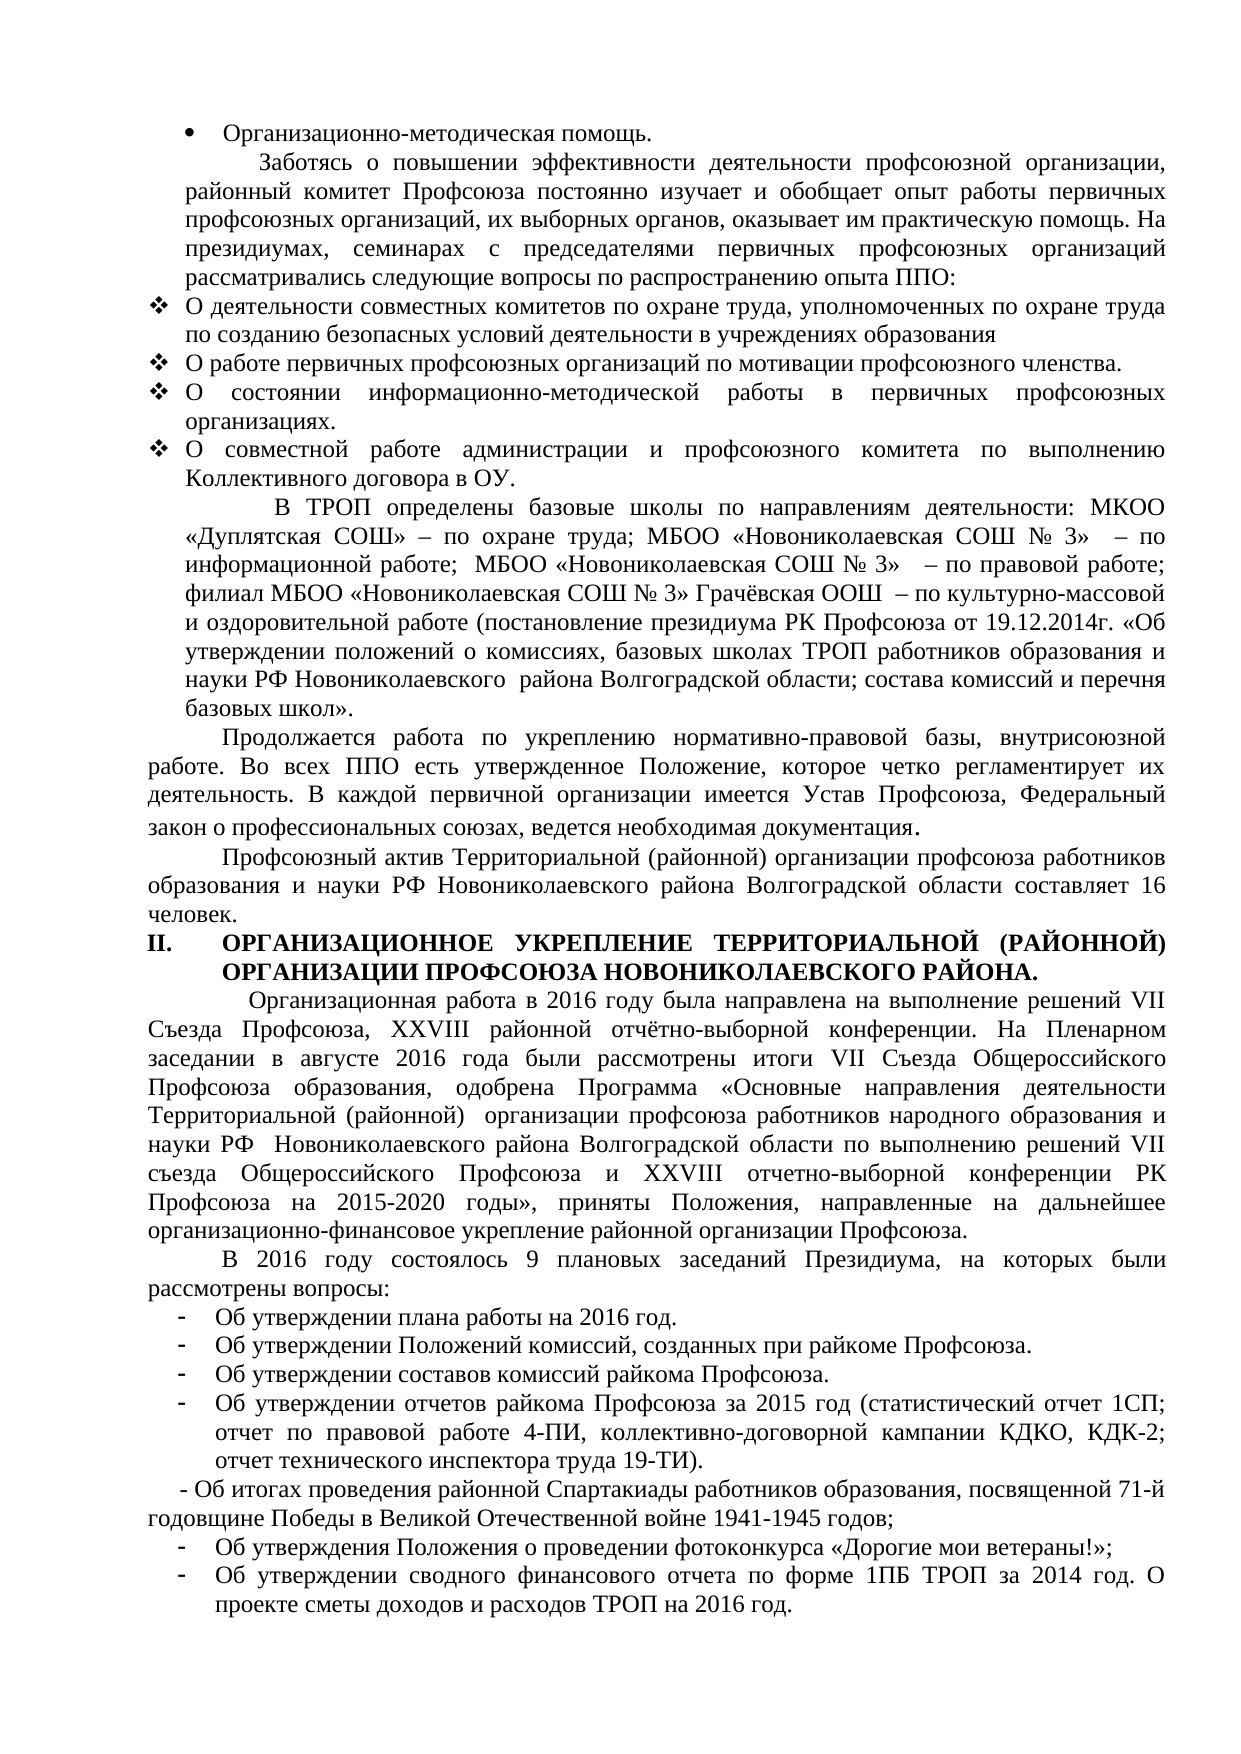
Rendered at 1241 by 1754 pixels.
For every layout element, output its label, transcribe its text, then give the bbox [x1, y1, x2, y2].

list Об утверждении Положений комиссий, созданных при райкоме Профсоюза. [177, 1331, 1167, 1359]
list О работе первичных профсоюзных организаций по мотивации профсоюзного членства. [148, 348, 1167, 377]
list О состоянии информационно-методической работы в первичных профсоюзных организациях. [148, 377, 1167, 434]
text В 2016 году состоялось 9 плановых заседаний Президиума, на которых были рассмотрены вопросы: [148, 1244, 1167, 1302]
text Организационная работа в 2016 году была направлена на выполнение решений VII Съезда Профсоюза, XXVIII районной отчётно-выборной конференции. На Пленарном заседании в августе 2016 года были рассмотрены итоги VII Съезда Общероссийского Профсоюза образования, одобрена Программа «Основные направления деятельности Территориальной (районной) организации профсоюза работников народного образования и науки РФ Новониколаевского района Волгоградской области по выполнению решений VII съезда Общероссийского Профсоюза и XXVIII отчетно-выборной конференции РК Профсоюза на 2015-2020 годы», приняты Положения, направленные на дальнейшее организационно-финансовое укрепление районной организации Профсоюза. [148, 986, 1167, 1244]
list Об утверждении отчетов райкома Профсоюза за 2015 год (статистический отчет 1СП; отчет по правовой работе 4-ПИ, коллективно-договорной кампании КДКО, КДК-2; отчет технического инспектора труда 19-ТИ). [177, 1388, 1167, 1474]
list Об утверждении составов комиссий райкома Профсоюза. [177, 1359, 1167, 1388]
list Об утверждения Положения о проведении фотоконкурса «Дорогие мои ветераны!»; [177, 1532, 1167, 1561]
list Организационно-методическая помощь. [185, 118, 1167, 147]
text Продолжается работа по укреплению нормативно-правовой базы, внутрисоюзной работе. Во всех ППО есть утвержденное Положение, которое четко регламентирует их деятельность. В каждой первичной организации имеется Устав Профсоюза, Федеральный закон о профессиональных союзах, ведется необходимая документация. [148, 722, 1167, 842]
text В ТРОП определены базовые школы по направлениям деятельности: МКОО «Дуплятская СОШ» – по охране труда; МБОО «Новониколаевская СОШ № 3» – по информационной работе; МБОО «Новониколаевская СОШ № 3» – по правовой работе; филиал МБОО «Новониколаевская СОШ № 3» Грачёвская ООШ – по культурно-массовой и оздоровительной работе (постановление президиума РК Профсоюза от 19.12.2014г. «Об утверждении положений о комиссиях, базовых школах ТРОП работников образования и науки РФ Новониколаевского района Волгоградской области; состава комиссий и перечня базовых школ». [185, 492, 1167, 722]
text - Об итогах проведения районной Спартакиады работников образования, посвященной 71-й годовщине Победы в Великой Отечественной войне 1941-1945 годов; [148, 1474, 1167, 1532]
list Об утверждении плана работы на 2016 год. [177, 1302, 1167, 1331]
text Профсоюзный актив Территориальной (районной) организации профсоюза работников образования и науки РФ Новониколаевского района Волгоградской области составляет 16 человек. [148, 842, 1167, 928]
list О деятельности совместных комитетов по охране труда, уполномоченных по охране труда по созданию безопасных условий деятельности в учреждениях образования [148, 291, 1167, 348]
list Об утверждении сводного финансового отчета по форме 1ПБ ТРОП за 2014 год. О проекте сметы доходов и расходов ТРОП на 2016 год. [177, 1561, 1167, 1618]
list О совместной работе администрации и профсоюзного комитета по выполнению Коллективного договора в ОУ. [148, 434, 1167, 492]
text Заботясь о повышении эффективности деятельности профсоюзной организации, районный комитет Профсоюза постоянно изучает и обобщает опыт работы первичных профсоюзных организаций, их выборных органов, оказывает им практическую помощь. На президиумах, семинарах с председателями первичных профсоюзных организаций рассматривались следующие вопросы по распространению опыта ППО: [185, 147, 1167, 291]
list ОРГАНИЗАЦИОННОЕ УКРЕПЛЕНИЕ ТЕРРИТОРИАЛЬНОЙ (РАЙОННОЙ) ОРГАНИЗАЦИИ ПРОФСОЮЗА НОВОНИКОЛАЕВСКОГО РАЙОНА. [147, 928, 1167, 986]
